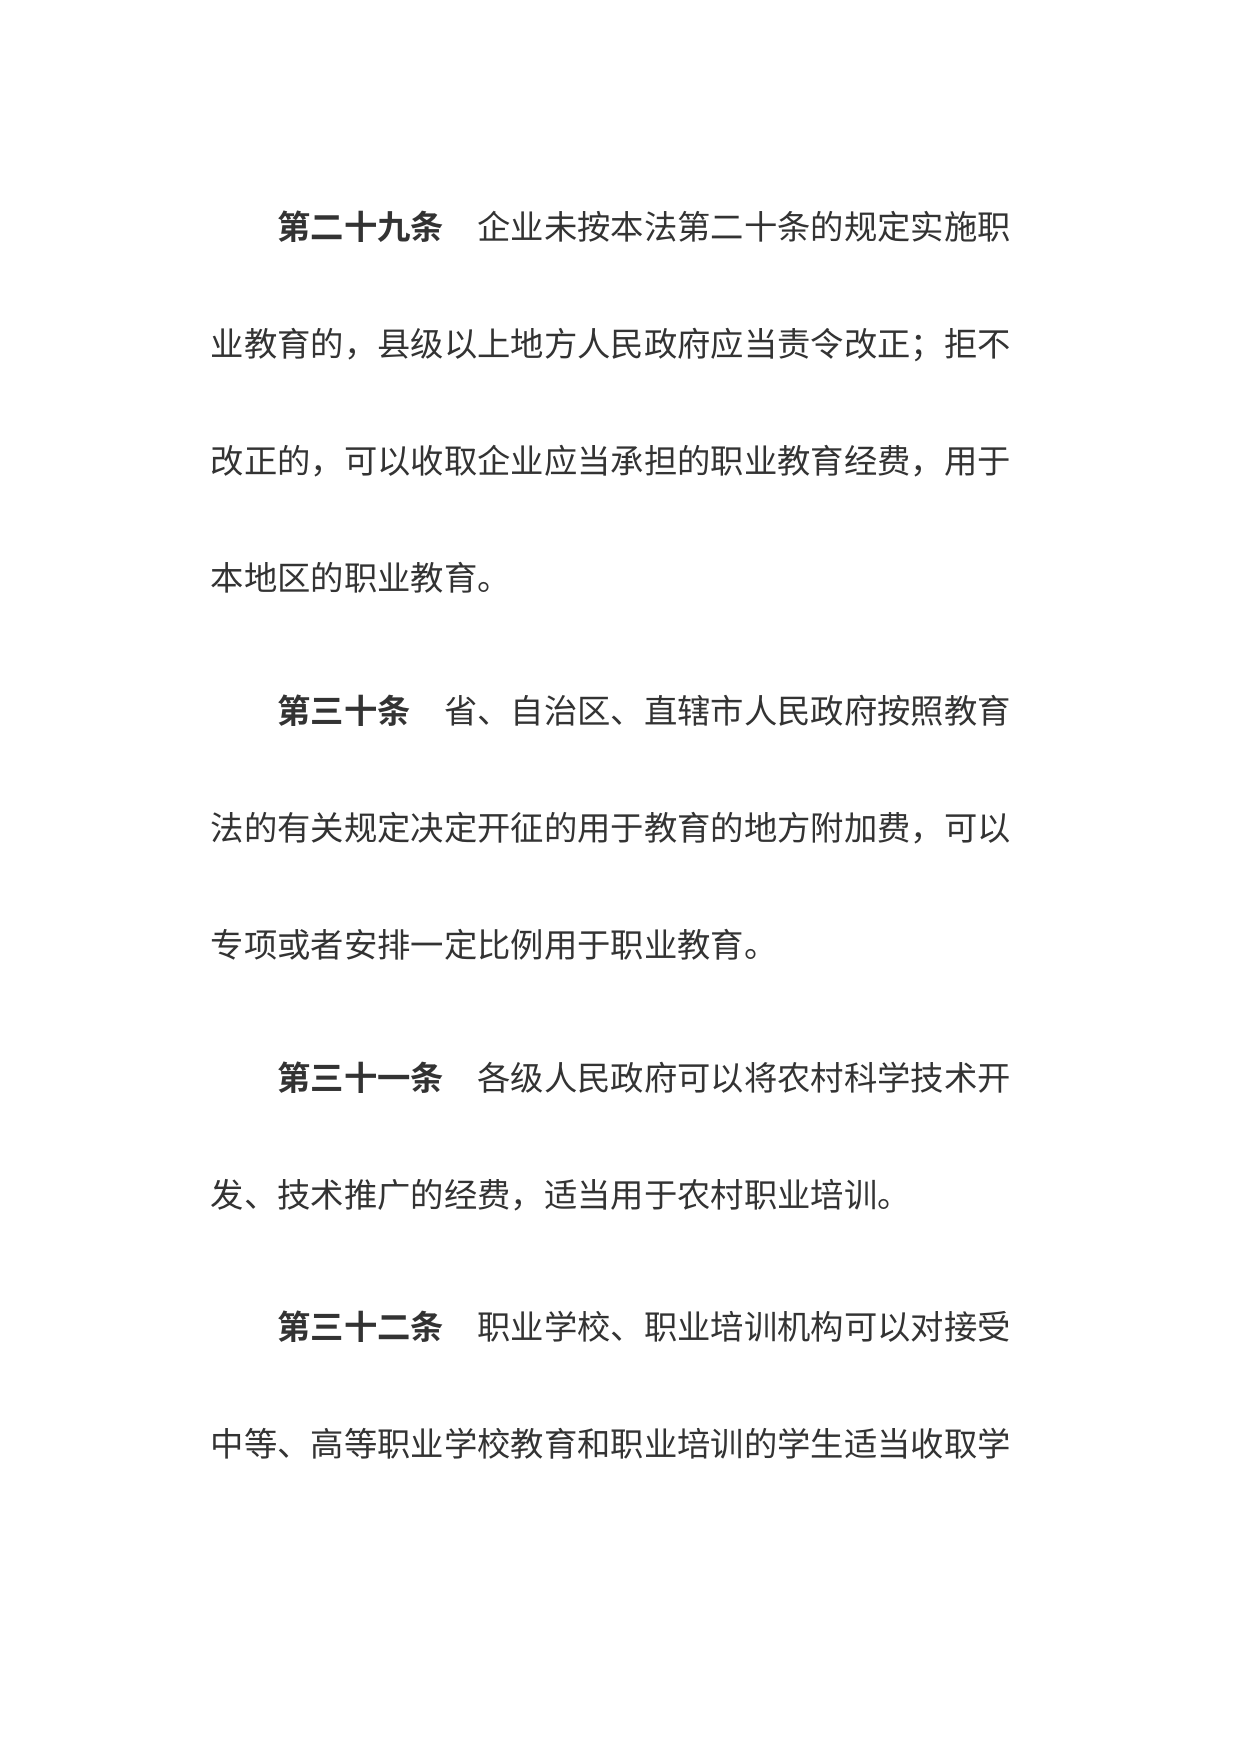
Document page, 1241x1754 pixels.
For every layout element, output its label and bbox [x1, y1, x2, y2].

table_header [188, 162, 1053, 1476]
